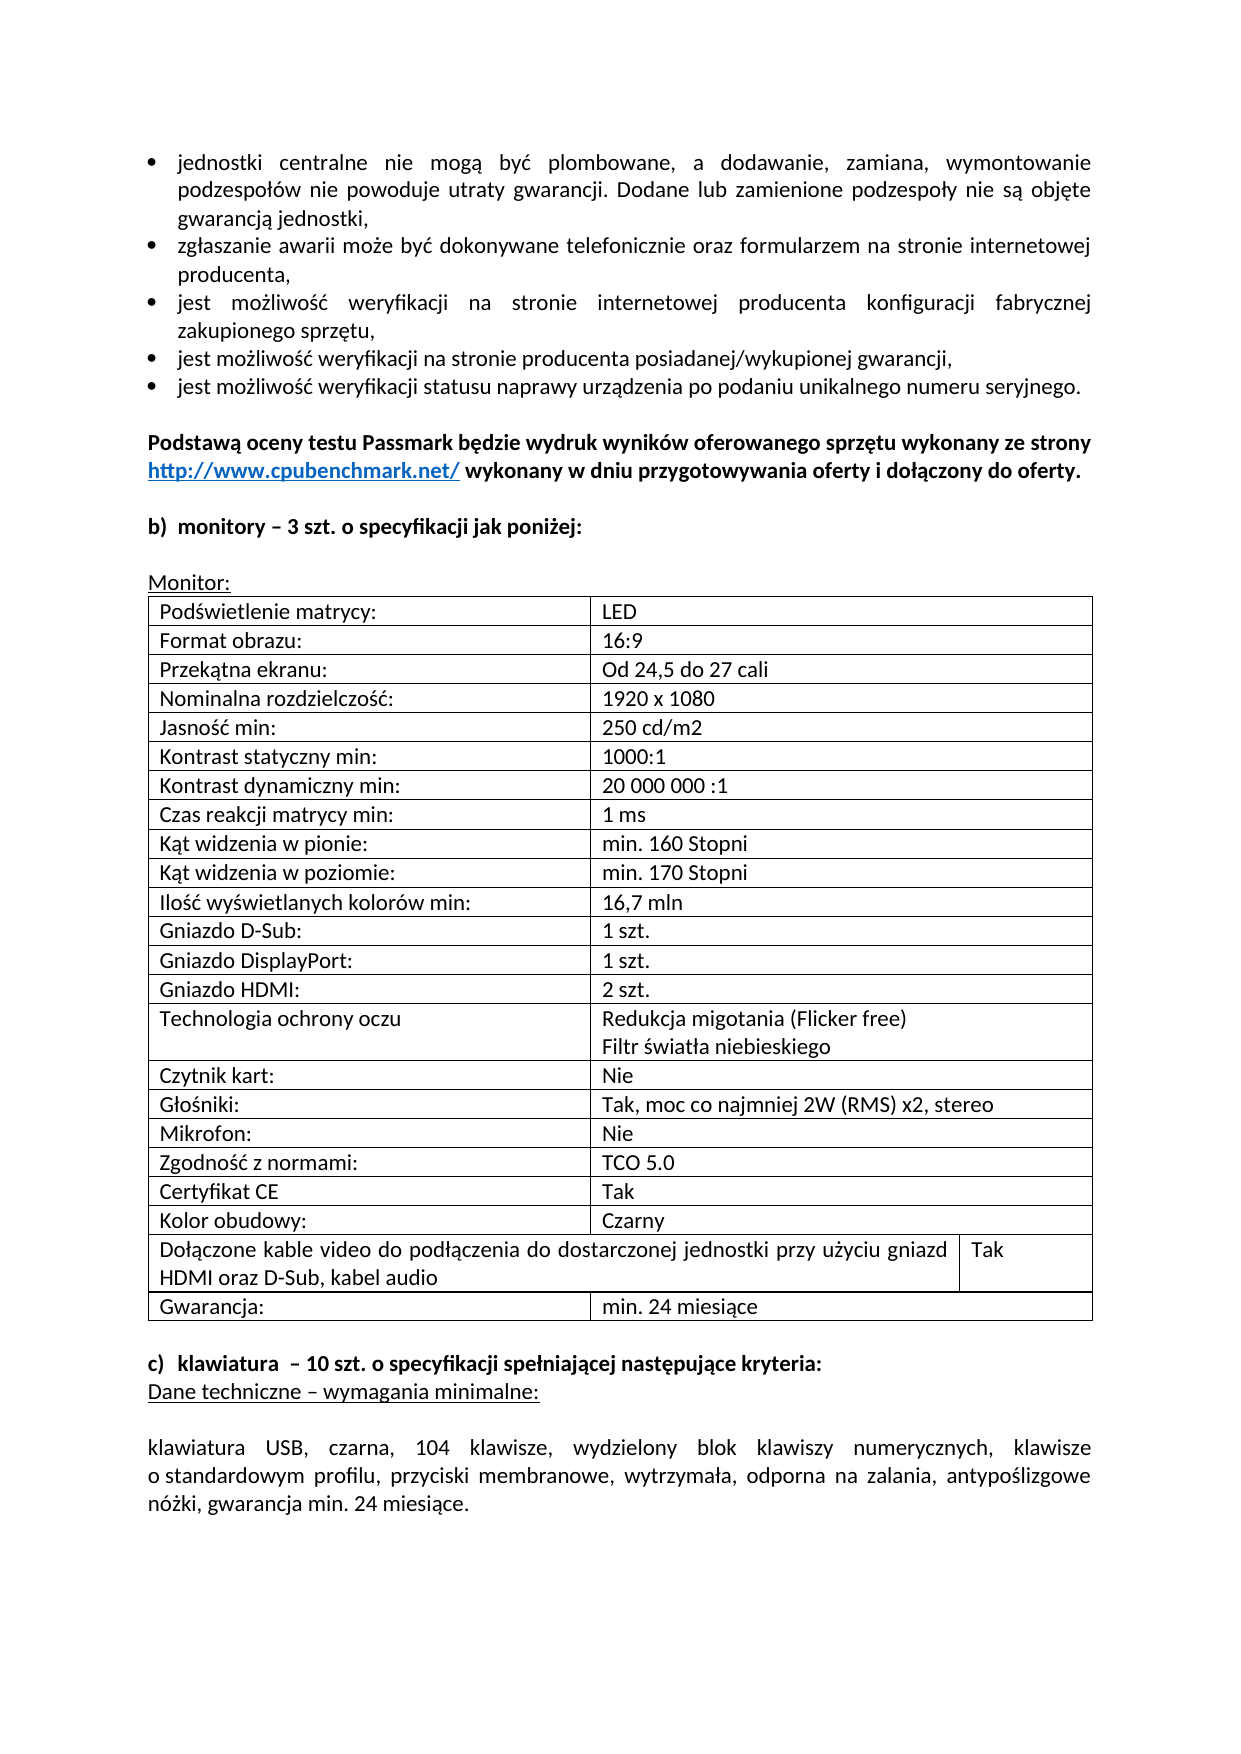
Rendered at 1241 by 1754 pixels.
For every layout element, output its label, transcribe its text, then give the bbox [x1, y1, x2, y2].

table_cell Jasność min: [149, 713, 590, 741]
table_cell Technologia ochrony oczu [149, 1004, 590, 1060]
table_cell Kolor obudowy: [149, 1206, 590, 1234]
table_cell Certyfikat CE [149, 1177, 590, 1205]
table_cell min. 170 Stopni [591, 859, 1092, 887]
table_cell Redukcja migotania (Flicker free) Filtr światła niebieskiego [591, 1004, 1092, 1060]
text klawiatura USB, czarna, 104 klawisze, wydzielony blok klawiszy numerycznych, klawisze o standardowym profilu, przyciski membranowe, wytrzymała, odporna na zalania, antypoślizgowe nóżki, gwarancja min. 24 miesiące. [148, 1433, 1093, 1518]
table_cell 16,7 mln [591, 888, 1092, 916]
list zgłaszanie awarii może być dokonywane telefonicznie oraz formularzem na stronie internetowej producenta, [148, 232, 1093, 288]
table_cell Gniazdo D-Sub: [149, 917, 590, 945]
table_cell 16:9 [591, 626, 1092, 654]
table_cell 250 cd/m2 [591, 713, 1092, 741]
text Monitor: [148, 568, 1093, 596]
table_cell Czarny [591, 1206, 1092, 1234]
text Podstawą oceny testu Passmark będzie wydruk wyników oferowanego sprzętu wykonany ze strony http://www.cpubenchmark.net/ wykonany w dniu przygotowywania oferty i dołączony do oferty. [148, 428, 1093, 484]
table_cell min. 160 Stopni [591, 830, 1092, 857]
table_cell Kąt widzenia w poziomie: [149, 859, 590, 887]
table_header Podświetlenie matrycy: [149, 597, 590, 625]
table_cell Przekątna ekranu: [149, 655, 590, 683]
table_cell Od 24,5 do 27 cali [591, 655, 1092, 683]
table_cell Gwarancja: [149, 1293, 590, 1320]
list jest możliwość weryfikacji statusu naprawy urządzenia po podaniu unikalnego numeru seryjnego. [148, 372, 1093, 400]
table_cell min. 24 miesiące [591, 1293, 1092, 1320]
table_cell Kąt widzenia w pionie: [149, 830, 590, 857]
table_cell Tak [591, 1177, 1092, 1205]
table_cell 20 000 000 :1 [591, 771, 1092, 799]
table_cell 1000:1 [591, 742, 1092, 770]
list jest możliwość weryfikacji na stronie internetowej producenta konfiguracji fabrycznej zakupionego sprzętu, [148, 288, 1093, 344]
table_cell Kontrast statyczny min: [149, 742, 590, 770]
table_cell Czytnik kart: [149, 1061, 590, 1089]
table_cell Czas reakcji matrycy min: [149, 800, 590, 828]
list jednostki centralne nie mogą być plombowane, a dodawanie, zamiana, wymontowanie podzespołów nie powoduje utraty gwarancji. Dodane lub zamienione podzespoły nie są objęte gwarancją jednostki, [148, 148, 1093, 232]
table_cell Nie [591, 1061, 1092, 1089]
table_cell Tak, moc co najmniej 2W (RMS) x2, stereo [591, 1090, 1092, 1118]
table_cell Dołączone kable video do podłączenia do dostarczonej jednostki przy użyciu gniazd HDMI oraz D-Sub, kabel audio [149, 1235, 959, 1291]
text Dane techniczne – wymagania minimalne: [148, 1377, 1093, 1406]
table_cell Gniazdo DisplayPort: [149, 946, 590, 974]
table_cell Nominalna rozdzielczość: [149, 684, 590, 712]
list jest możliwość weryfikacji na stronie producenta posiadanej/wykupionej gwarancji, [148, 344, 1093, 372]
table_cell Głośniki: [149, 1090, 590, 1118]
table_cell TCO 5.0 [591, 1148, 1092, 1176]
table_header LED [591, 597, 1092, 625]
table_cell 1 ms [591, 800, 1092, 828]
table_cell Gniazdo HDMI: [149, 975, 590, 1003]
table_cell Kontrast dynamiczny min: [149, 771, 590, 799]
table_cell 1 szt. [591, 946, 1092, 974]
table_cell Tak [960, 1235, 1092, 1291]
table_cell Ilość wyświetlanych kolorów min: [149, 888, 590, 916]
table_cell Format obrazu: [149, 626, 590, 654]
table_cell Nie [591, 1119, 1092, 1147]
table_cell 1 szt. [591, 917, 1092, 945]
table_cell Zgodność z normami: [149, 1148, 590, 1176]
table_cell Mikrofon: [149, 1119, 590, 1147]
table_cell 1920 x 1080 [591, 684, 1092, 712]
list klawiatura – 10 szt. o specyfikacji spełniającej następujące kryteria: [148, 1349, 1093, 1377]
table_cell 2 szt. [591, 975, 1092, 1003]
list monitory – 3 szt. o specyfikacji jak poniżej: [148, 512, 1093, 540]
